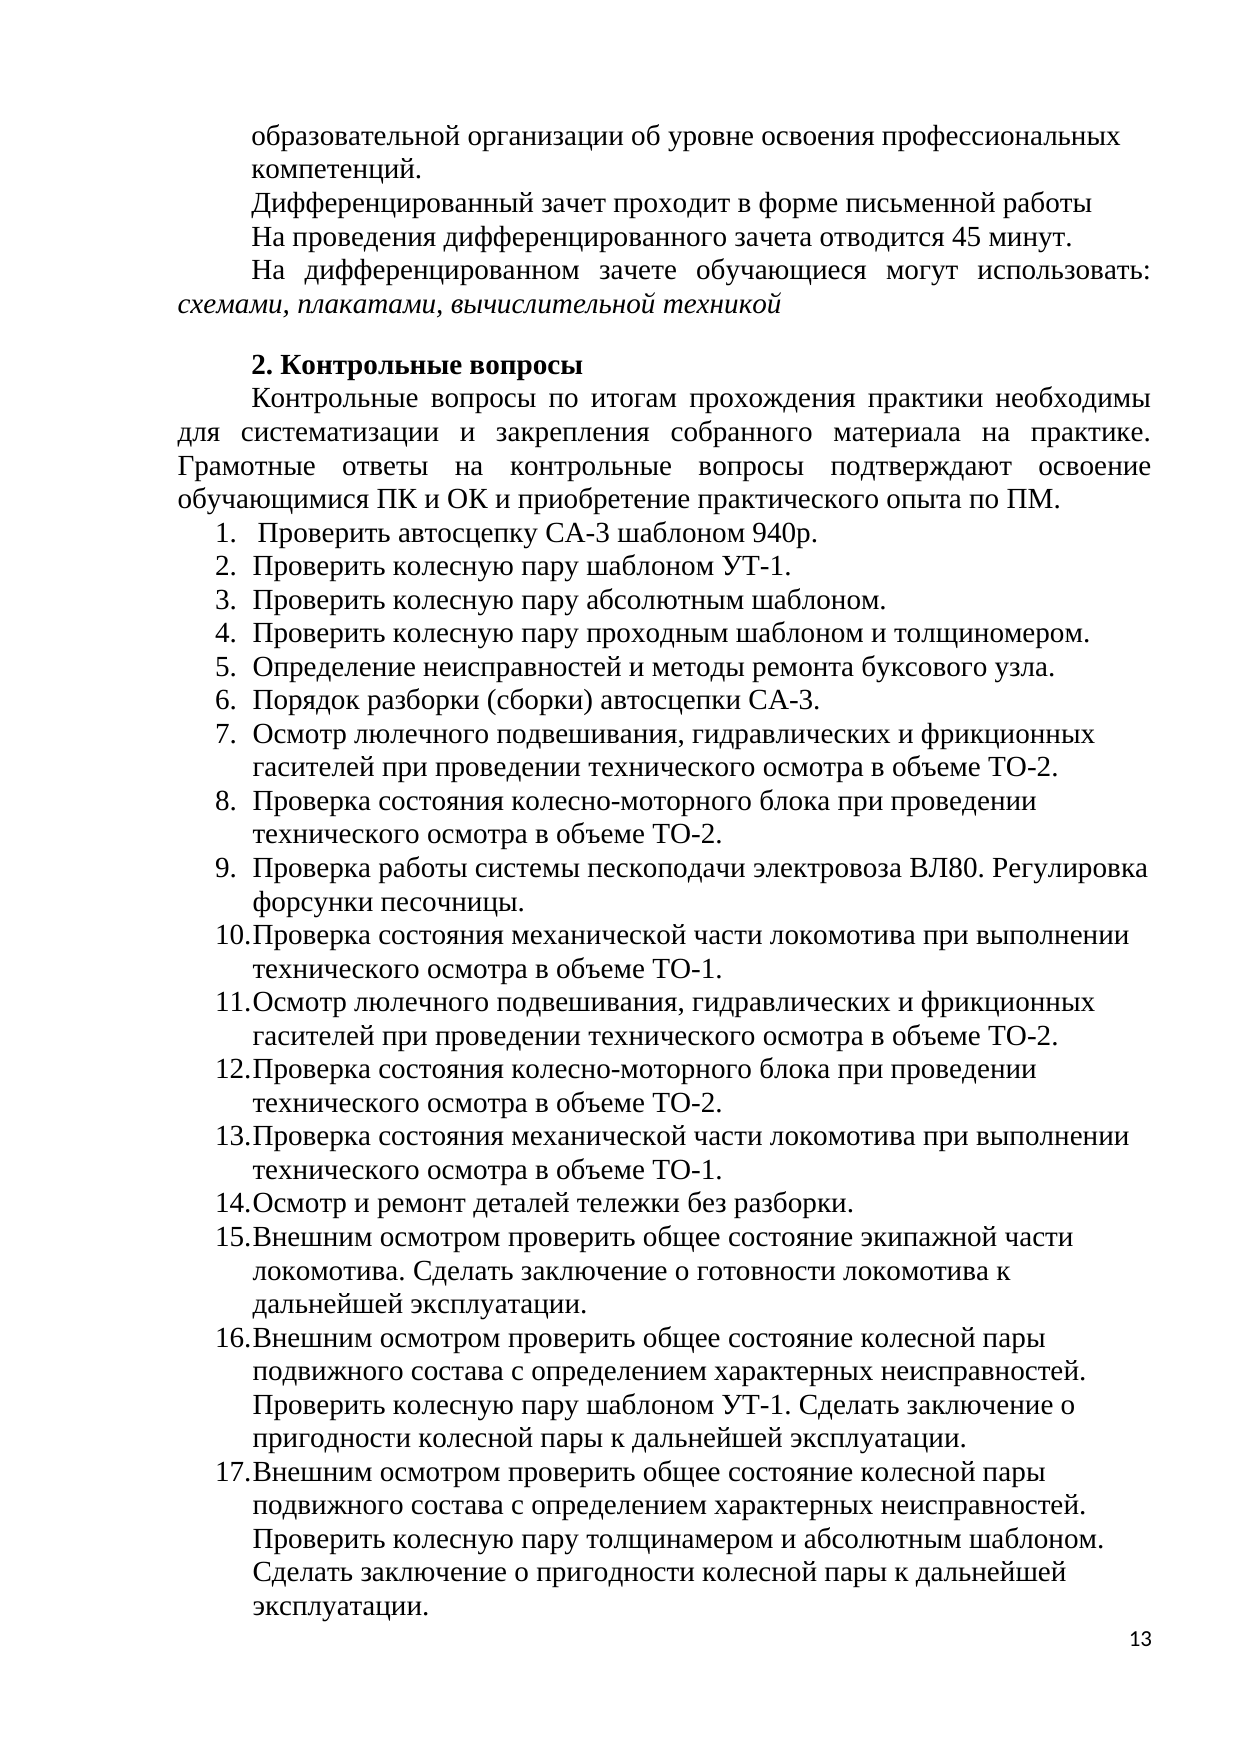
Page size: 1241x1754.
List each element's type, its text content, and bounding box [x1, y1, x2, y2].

list Проверить автосцепку СА-3 шаблоном 940р. [215, 515, 1152, 548]
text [251, 118, 1152, 185]
list Проверка состояния колесно-моторного блока при проведении технического осмотра в объеме ТО-2. [215, 783, 1152, 850]
list Определение неисправностей и методы ремонта буксового узла. [215, 649, 1152, 682]
list Проверка состояния колесно-моторного блока при проведении технического осмотра в объеме ТО-2. [215, 1051, 1152, 1118]
text Контрольные вопросы по итогам прохождения практики необходимы для систематизации и закрепления собранного материала на практике. Грамотные ответы на контрольные вопросы подтверждают освоение обучающимися ПК и ОК и приобретение практического опыта по ПМ. [177, 381, 1152, 515]
text 2. Контрольные вопросы [177, 347, 1152, 381]
list Внешним осмотром проверить общее состояние экипажной части локомотива. Сделать заключение о готовности локомотива к дальнейшей эксплуатации. [215, 1219, 1152, 1320]
list Проверка работы системы пескоподачи электровоза ВЛ80. Регулировка форсунки песочницы. [215, 850, 1152, 917]
list Осмотр люлечного подвешивания, гидравлических и фрикционных гасителей при проведении технического осмотра в объеме ТО-2. [215, 984, 1152, 1051]
text Дифференцированный зачет проходит в форме письменной работы [177, 185, 1152, 219]
list Внешним осмотром проверить общее состояние колесной пары подвижного состава с определением характерных неисправностей. Проверить колесную пару толщинамером и абсолютным шаблоном. Сделать заключение о пригодности колесной пары к дальнейшей эксплуатации. [215, 1454, 1152, 1622]
list Проверить колесную пару проходным шаблоном и толщиномером. [215, 615, 1152, 649]
list Порядок разборки (сборки) автосцепки СА-3. [215, 682, 1152, 716]
list Проверка состояния механической части локомотива при выполнении технического осмотра в объеме ТО-1. [215, 1118, 1152, 1186]
list Внешним осмотром проверить общее состояние колесной пары подвижного состава с определением характерных неисправностей. Проверить колесную пару шаблоном УТ-1. Сделать заключение о пригодности колесной пары к дальнейшей эксплуатации. [215, 1320, 1152, 1454]
list Проверка состояния механической части локомотива при выполнении технического осмотра в объеме ТО-1. [215, 917, 1152, 984]
list Проверить колесную пару шаблоном УТ-1. [215, 548, 1152, 582]
text На проведения дифференцированного зачета отводится 45 минут. [177, 219, 1152, 252]
text На дифференцированном зачете обучающиеся могут использовать: схемами, плакатами, вычислительной техникой [177, 252, 1152, 319]
list Осмотр и ремонт деталей тележки без разборки. [215, 1186, 1152, 1219]
list Проверить колесную пару абсолютным шаблоном. [215, 582, 1152, 615]
list Осмотр люлечного подвешивания, гидравлических и фрикционных гасителей при проведении технического осмотра в объеме ТО-2. [215, 716, 1152, 783]
